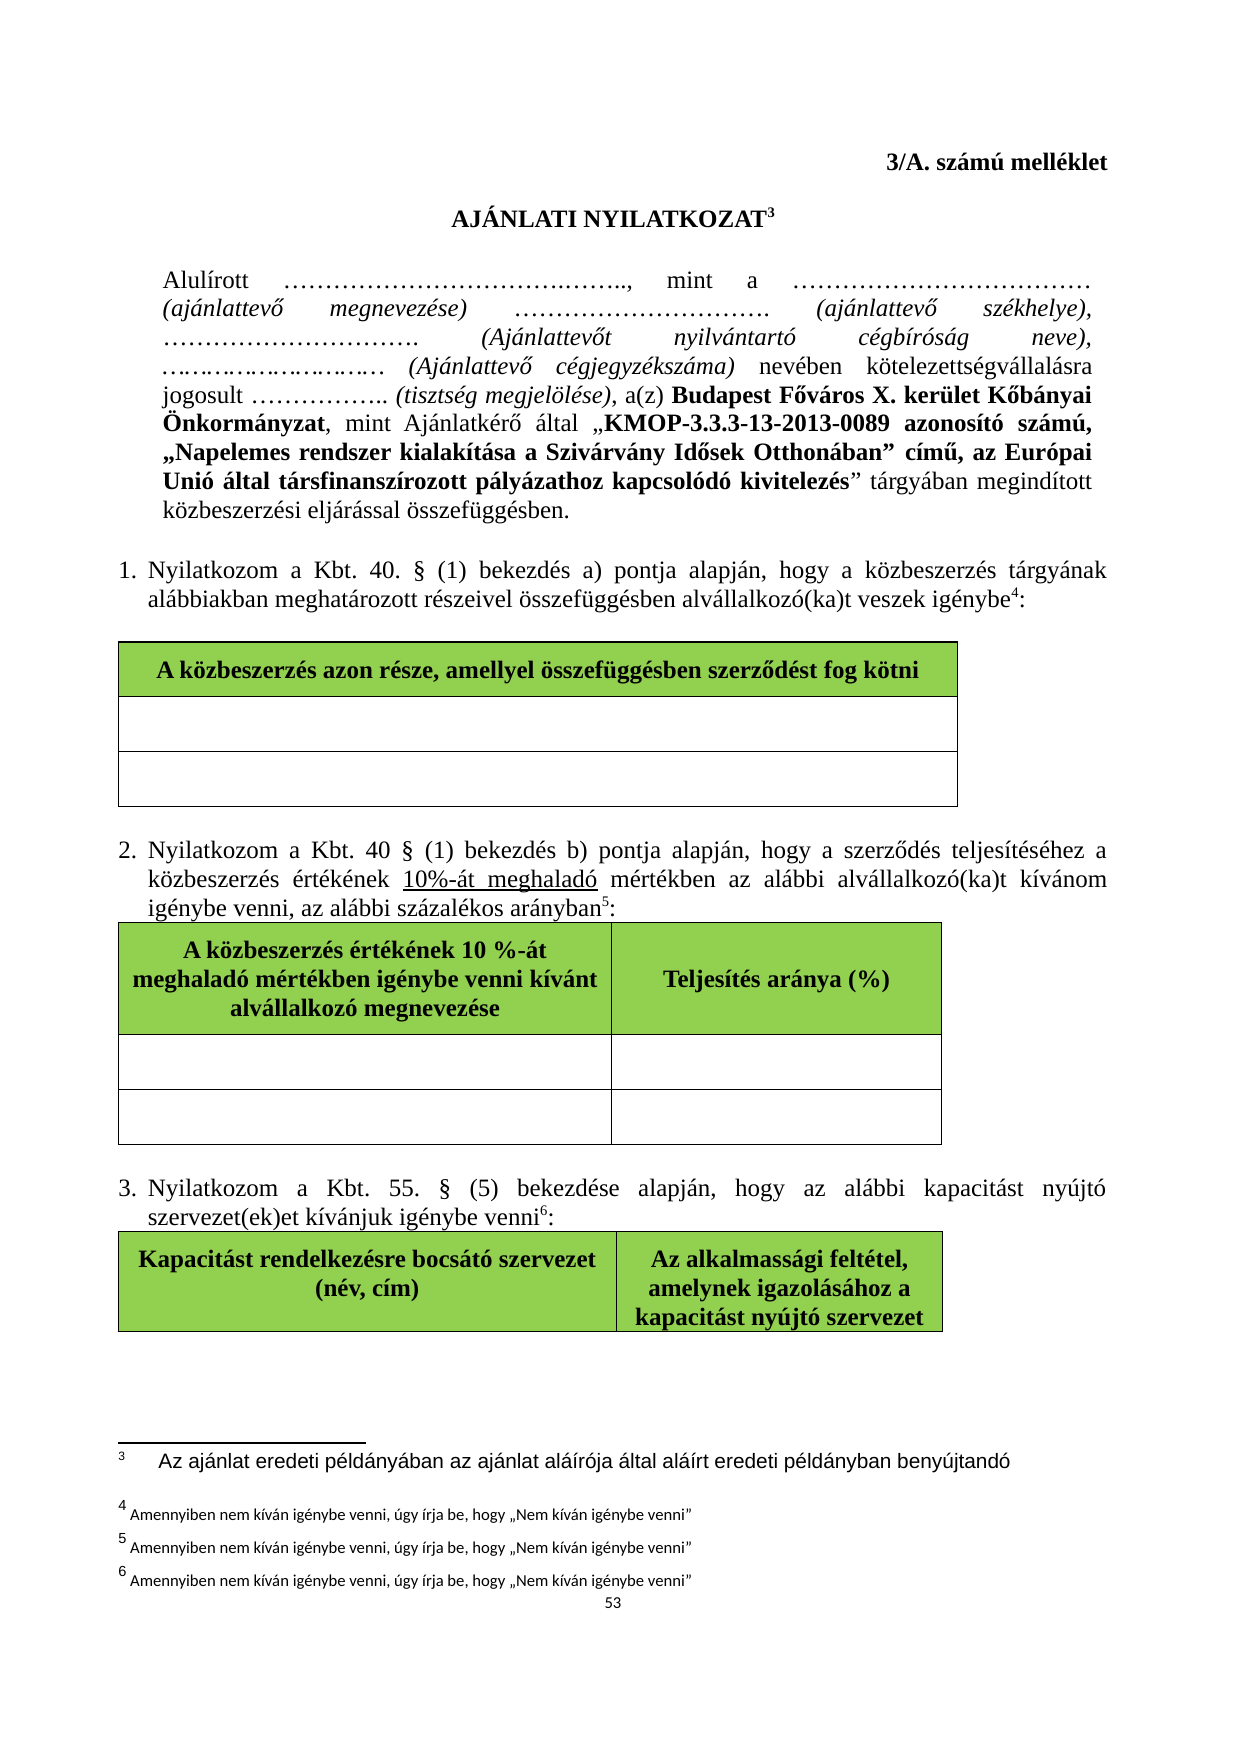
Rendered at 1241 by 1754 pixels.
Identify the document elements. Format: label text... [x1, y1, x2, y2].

table_cell [119, 697, 957, 751]
table_header A közbeszerzés értékének 10 %-át meghaladó mértékben igénybe venni kívánt alvállalkozó megnevezése [119, 923, 611, 1034]
table_header A közbeszerzés azon része, amellyel összefüggésben szerződést fog kötni [119, 643, 957, 696]
table_cell [612, 1035, 941, 1089]
text Alulírott …………………………….…….., mint a ……………………………… (ajánlattevő megnevezése) …………………………. (ajánlattevő székhelye), …………………………. (Ajánlattevőt nyilvántartó cégbíróság neve), ………………………… (Ajánlattevő cégjegyzékszáma) nevében kötelezettségvállalásra jogosult …………….. (tisztség megjelölése), a(z) Budapest Főváros X. kerület Kőbányai Önkormányzat, mint Ajánlatkérő által „KMOP-3.3.3-13-2013-0089 azonosító számú, „Napelemes rendszer kialakítása a Szivárvány Idősek Otthonában” című, az Európai Unió által társfinanszírozott pályázathoz kapcsolódó kivitelezés” tárgyában megindított közbeszerzési eljárással összefüggésben. [162, 265, 1092, 523]
table_cell [119, 1090, 611, 1144]
table_cell [119, 752, 957, 806]
text 3. Nyilatkozom a Kbt. 55. § (5) bekezdése alapján, hogy az alábbi kapacitást nyújtó szervezet(ek)et kívánjuk igénybe venni: [118, 1173, 1107, 1231]
table_cell [612, 1090, 941, 1144]
text 3/A. számú melléklet [118, 147, 1107, 176]
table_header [119, 1232, 616, 1331]
text Ajánlati nyilatkozat [118, 204, 1107, 233]
table_cell [119, 1035, 611, 1089]
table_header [617, 1232, 942, 1331]
table_header Teljesítés aránya (%) [612, 923, 941, 1034]
text 1. Nyilatkozom a Kbt. 40. § (1) bekezdés a) pontja alapján, hogy a közbeszerzés tárgyának alábbiakban meghatározott részeivel összefüggésben alvállalkozó(ka)t veszek igénybe: [118, 555, 1107, 613]
text 2. Nyilatkozom a Kbt. 40 § (1) bekezdés b) pontja alapján, hogy a szerződés teljesítéséhez a közbeszerzés értékének 10%-át meghaladó mértékben az alábbi alvállalkozó(ka)t kívánom igénybe venni, az alábbi százalékos arányban: [118, 836, 1107, 922]
